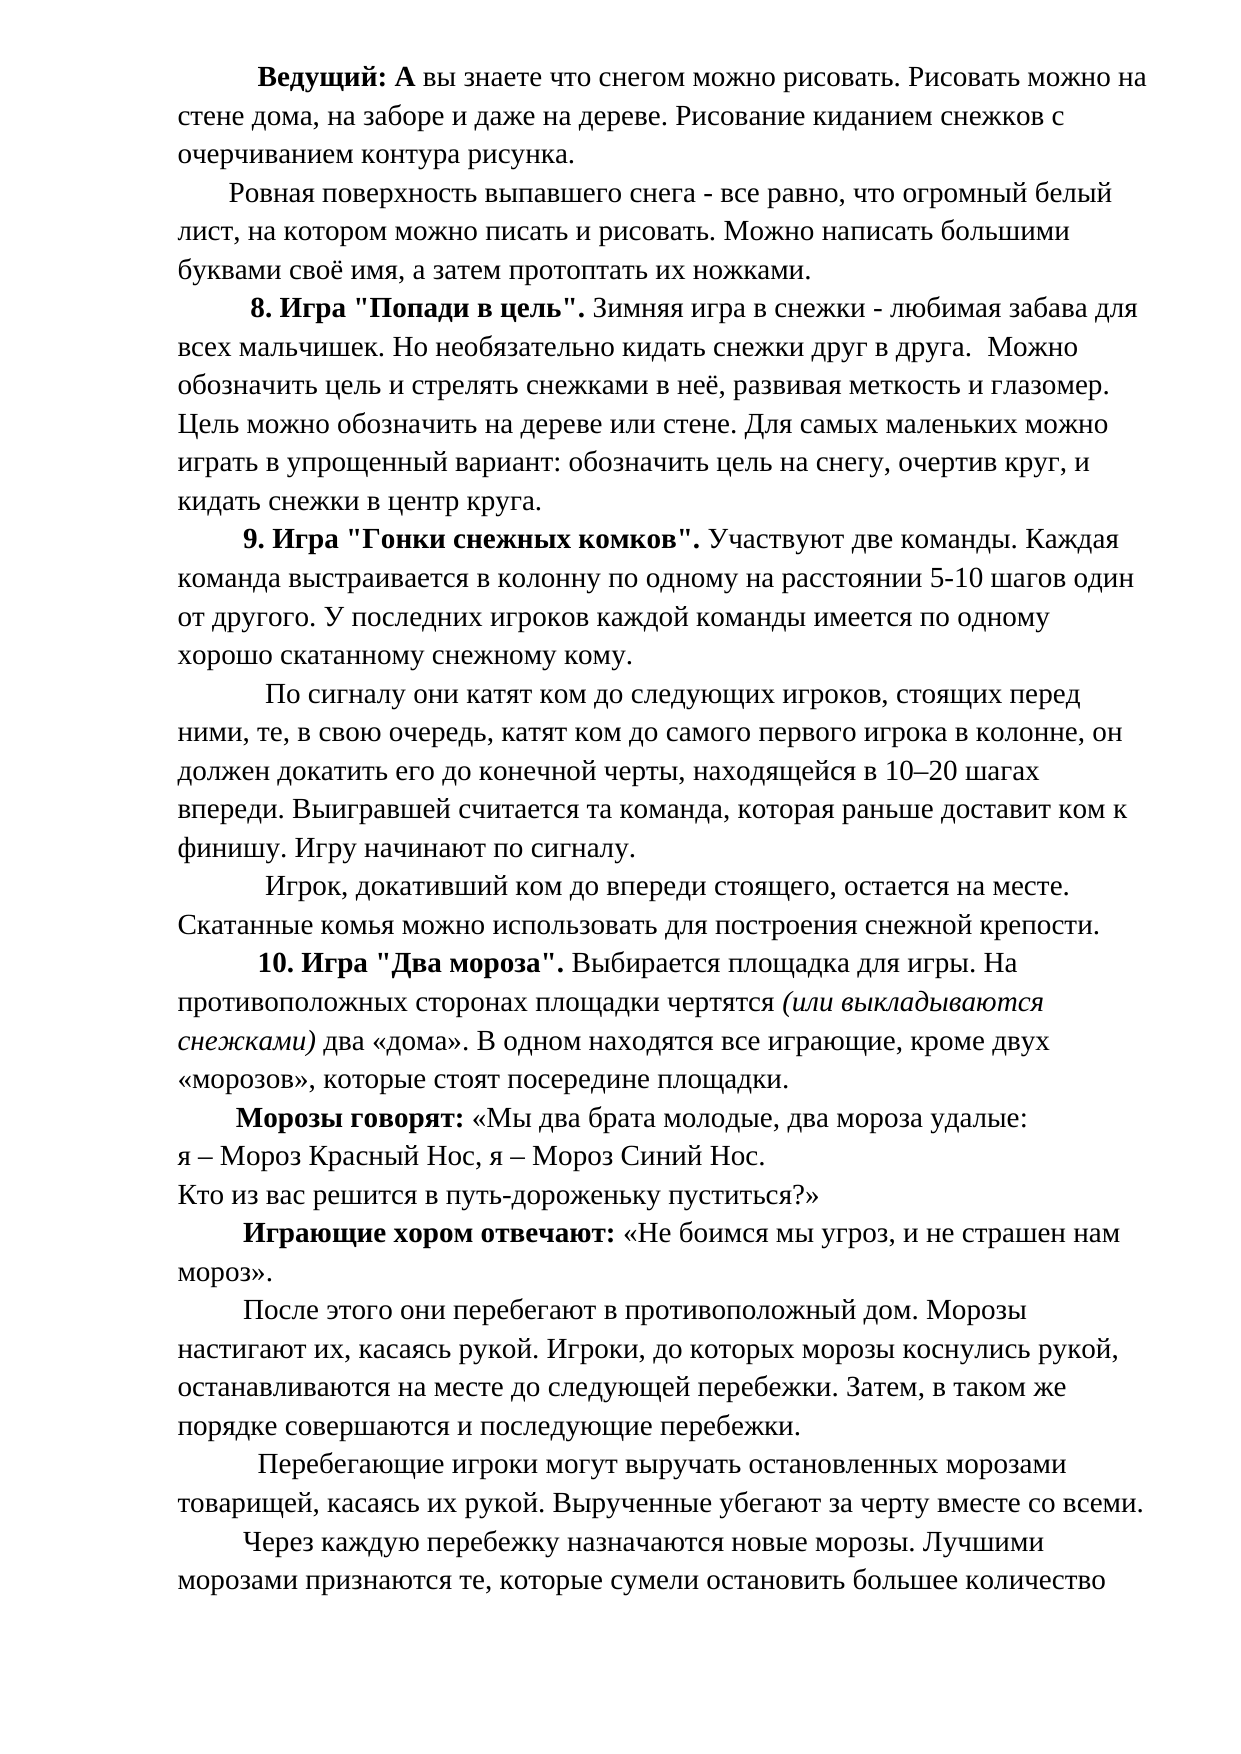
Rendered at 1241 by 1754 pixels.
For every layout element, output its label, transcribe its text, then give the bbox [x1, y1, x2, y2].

text Ведущий: А вы знаете что снегом можно рисовать. Рисовать можно на стене дома, на заборе и даже на дереве. Рисование киданием снежков с очерчиванием контура рисунка. [177, 59, 1152, 170]
text Кто из вас решится в путь-дороженьку пуститься?» [177, 1177, 1152, 1210]
text 8. Игра "Попади в цель". Зимняя игра в снежки - любимая забава для всех мальчишек. Но необязательно кидать снежки друг в друга. Можно обозначить цель и стрелять снежками в неё, развивая меткость и глазомер. Цель можно обозначить на дереве или стене. Для самых маленьких можно играть в упрощенный вариант: обозначить цель на снегу, очертив круг, и кидать снежки в центр круга. [177, 290, 1152, 517]
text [177, 1524, 1152, 1596]
text я – Мороз Красный Нос, я – Мороз Синий Нос. [177, 1138, 1152, 1172]
text Перебегающие игроки могут выручать остановленных морозами товарищей, касаясь их рукой. Вырученные убегают за черту вместе со всеми. [177, 1447, 1152, 1519]
text По сигналу они катят ком до следующих игроков, стоящих перед ними, те, в свою очередь, катят ком до самого первого игрока в колонне, он должен докатить его до конечной черты, находящейся в 10–20 шагах впереди. Выигравшей считается та команда, которая раньше доставит ком к финишу. Игру начинают по сигналу. [177, 676, 1152, 863]
text Ровная поверхность выпавшего снега - все равно, что огромный белый лист, на котором можно писать и рисовать. Можно написать большими буквами своё имя, а затем протоптать их ножками. [177, 175, 1152, 285]
text Играющие хором отвечают: «Не боимся мы угроз, и не страшен нам мороз». [177, 1215, 1152, 1287]
text 10. Игра "Два мороза". Выбирается площадка для игры. На противоположных сторонах площадки чертятся (или выкладываются снежками) два «дома». В одном находятся все играющие, кроме двух «морозов», которые стоят посередине площадки. [177, 946, 1152, 1095]
text Игрок, докативший ком до впереди стоящего, остается на месте. Скатанные комья можно использовать для построения снежной крепости. [177, 868, 1152, 941]
text Морозы говорят: «Мы два брата молодые, два мороза удалые: [177, 1100, 1152, 1133]
text После этого они перебегают в противоположный дом. Морозы настигают их, касаясь рукой. Игроки, до которых морозы коснулись рукой, останавливаются на месте до следующей перебежки. Затем, в таком же порядке совершаются и последующие перебежки. [177, 1292, 1152, 1442]
text 9. Игра "Гонки снежных комков". Участвуют две команды. Каждая команда выстраивается в колонну по одному на расстоянии 5-10 шагов один от другого. У последних игроков каждой команды имеется по одному хорошо скатанному снежному кому. [177, 522, 1152, 671]
